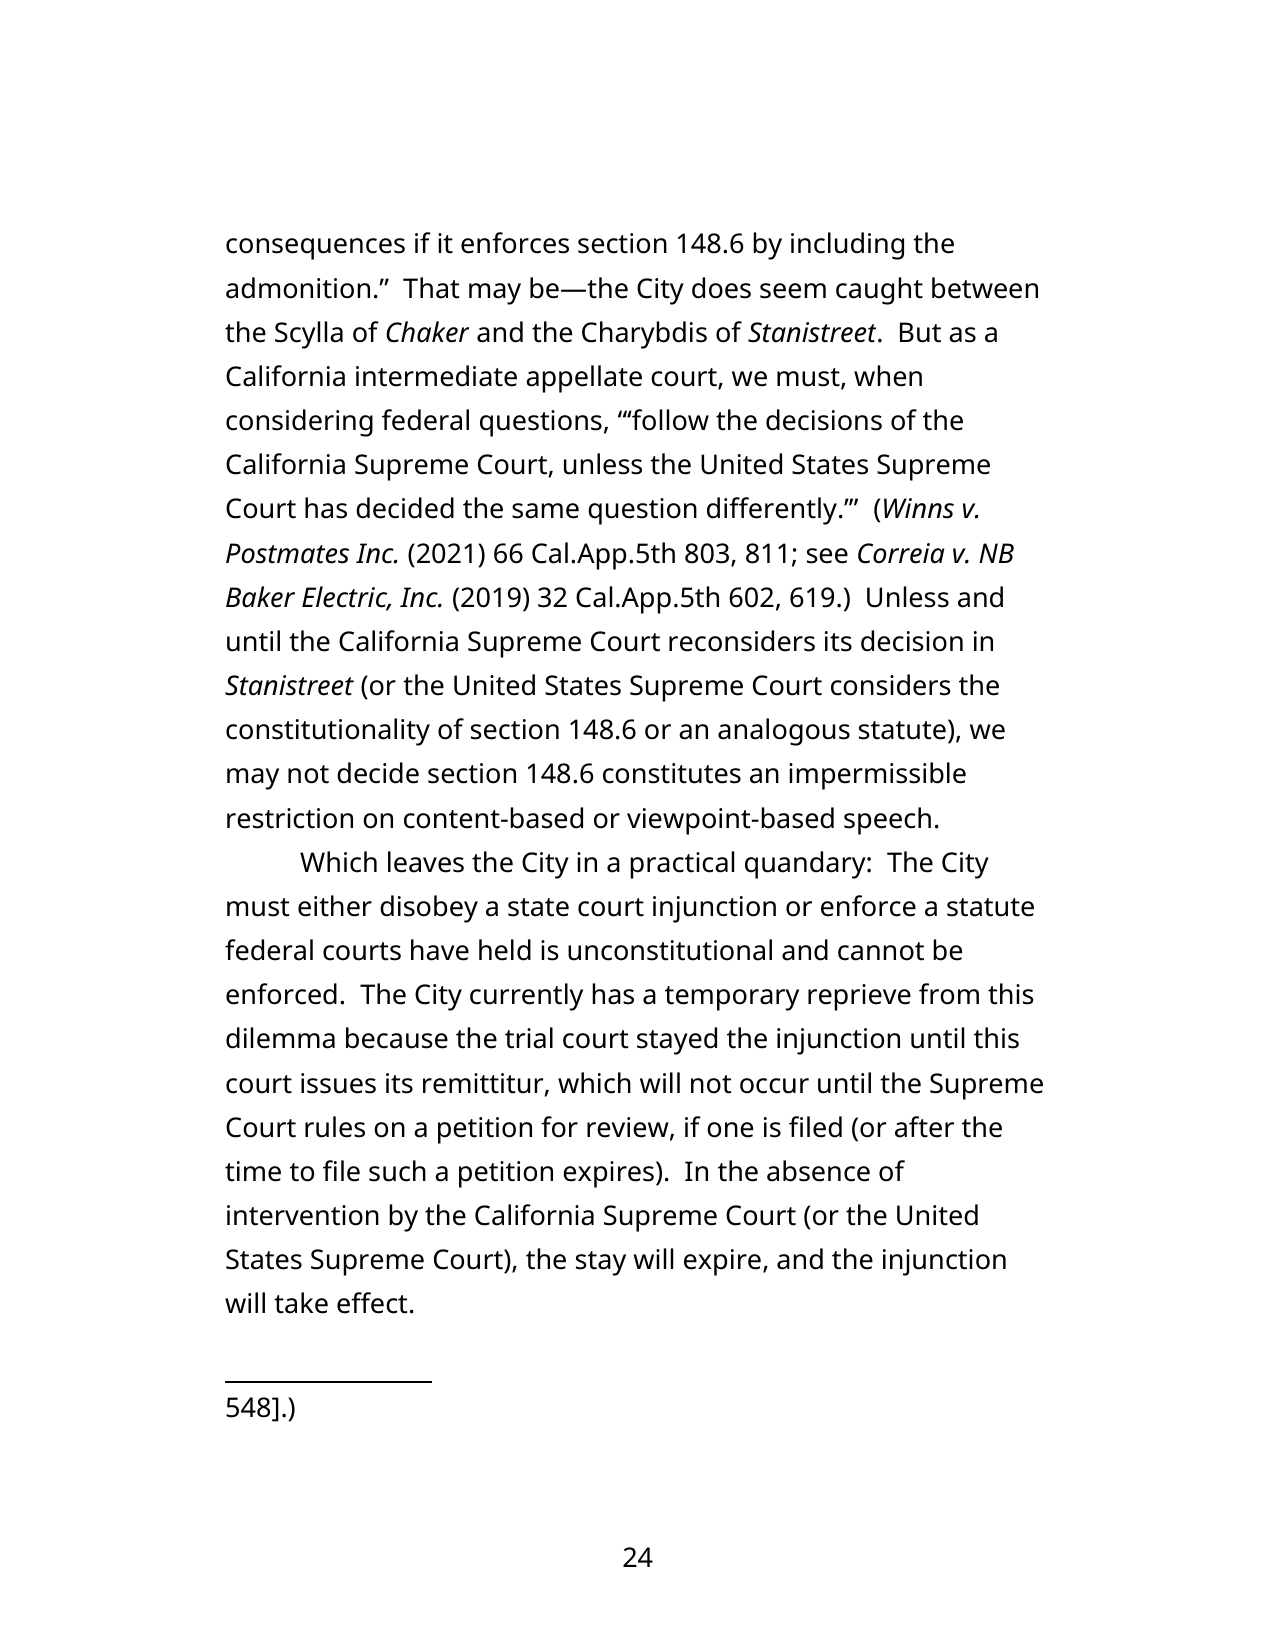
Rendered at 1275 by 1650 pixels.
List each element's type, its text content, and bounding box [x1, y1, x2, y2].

text Finally, the City contends that, because the Ninth Circuit in Chaker and at least one district court have held section 148.6 violates the First Amendment, the City “faces real consequences if it enforces section 148.6 by including the admonition.” That may be—the City does seem caught between the Scylla of Chaker and the Charybdis of Stanistreet. But as a California intermediate appellate court, we must, when considering federal questions, “‘follow the decisions of the California Supreme Court, unless the United States Supreme Court has decided the same question differently.’” (Winns v. Postmates Inc. (2021) 66 Cal.App.5th 803, 811; see Correia v. NB Baker Electric, Inc. (2019) 32 Cal.App.5th 602, 619.) Unless and until the California Supreme Court reconsiders its decision in Stanistreet (or the United States Supreme Court considers the constitutionality of section 148.6 or an analogous statute), we may not decide section 148.6 constitutes an impermissible restriction on content-based or viewpoint-based speech. [225, 225, 1050, 836]
text Which leaves the City in a practical quandary: The City must either disobey a state court injunction or enforce a statute federal courts have held is unconstitutional and cannot be enforced. The City currently has a temporary reprieve from this dilemma because the trial court stayed the injunction until this court issues its remittitur, which will not occur until the Supreme Court rules on a petition for review, if one is filed (or after the time to file such a petition expires). In the absence of intervention by the California Supreme Court (or the United States Supreme Court), the stay will expire, and the injunction will take effect. [225, 843, 1050, 1322]
